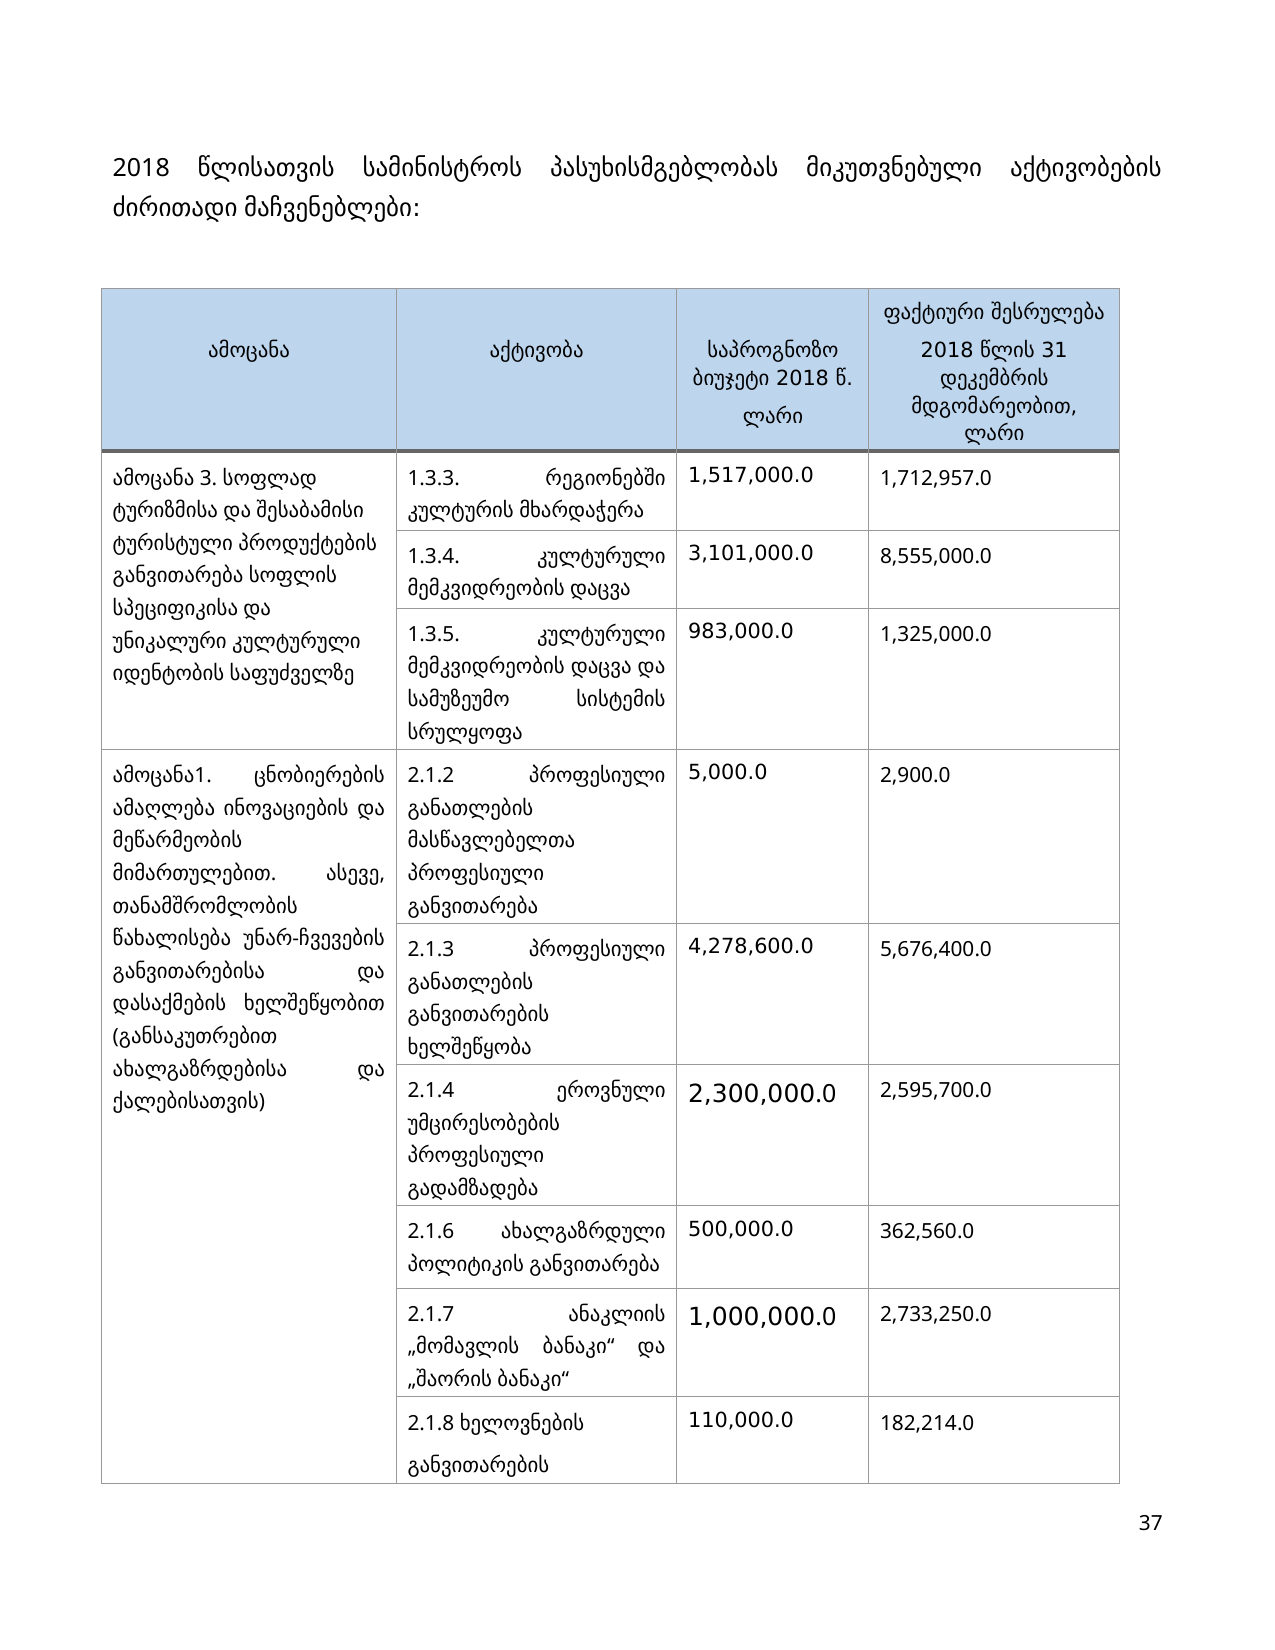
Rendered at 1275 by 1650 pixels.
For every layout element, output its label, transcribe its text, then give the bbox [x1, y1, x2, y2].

table_cell 2.1.7 ანაკლიის „მომავლის ბანაკი“ და „შაორის ბანაკი“ [397, 1289, 676, 1396]
table_header საპროგნოზო ბიუჯეტი 2018 წ. ლარი [677, 289, 868, 449]
table_cell 1,000,000.0 [677, 1289, 868, 1396]
table_cell 362,560.0 [869, 1206, 1119, 1287]
table_cell 1,712,957.0 [869, 453, 1119, 529]
table_cell 2.1.2 პროფესიული განათლების მასწავლებელთა პროფესიული განვითარება [397, 750, 676, 923]
table_cell 1.3.4. კულტურული მემკვიდრეობის დაცვა [397, 531, 676, 608]
table_cell 2,733,250.0 [869, 1289, 1119, 1396]
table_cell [397, 1397, 676, 1483]
table_cell ამოცანა 3. სოფლად ტურიზმისა და შესაბამისი ტურისტული პროდუქტების განვითარება სოფლის სპეციფიკისა და უნიკალური კულტურული იდენტობის საფუძველზე [102, 453, 396, 749]
table_header ამოცანა [102, 289, 396, 449]
table_cell 1,325,000.0 [869, 609, 1119, 749]
table_cell ამოცანა1. ცნობიერების ამაღლება ინოვაციების და მეწარმეობის მიმართულებით. ასევე, თანამშრომლობის წახალისება უნარ-ჩვევების განვითარებისა და დასაქმების ხელშეწყობით (განსაკუთრებით ახალგაზრდებისა და ქალებისათვის) [102, 750, 396, 1483]
table_cell 182,214.0 [869, 1397, 1119, 1483]
table_cell 2,595,700.0 [869, 1065, 1119, 1205]
table_cell 5,000.0 [677, 750, 868, 923]
table_cell 2.1.4 ეროვნული უმცირესობების პროფესიული გადამზადება [397, 1065, 676, 1205]
table_cell 5,676,400.0 [869, 924, 1119, 1064]
table_cell 2.1.3 პროფესიული განათლების განვითარების ხელშეწყობა [397, 924, 676, 1064]
table_cell 1,517,000.0 [677, 453, 868, 529]
table_cell 983,000.0 [677, 609, 868, 749]
table_cell 2.1.6 ახალგაზრდული პოლიტიკის განვითარება [397, 1206, 676, 1287]
table_cell 2,900.0 [869, 750, 1119, 923]
table_cell 1.3.3. რეგიონებში კულტურის მხარდაჭერა [397, 453, 676, 529]
table_cell 110,000.0 [677, 1397, 868, 1483]
table_header აქტივობა [397, 289, 676, 449]
table_cell 2,300,000.0 [677, 1065, 868, 1205]
table_cell 3,101,000.0 [677, 531, 868, 608]
text 2018 წლისათვის სამინისტროს პასუხისმგებლობას მიკუთვნებული აქტივობების ძირითადი მაჩვენებლები: [112, 150, 1162, 223]
table_cell 500,000.0 [677, 1206, 868, 1287]
table_cell 4,278,600.0 [677, 924, 868, 1064]
table_cell 1.3.5. კულტურული მემკვიდრეობის დაცვა და სამუზეუმო სისტემის სრულყოფა [397, 609, 676, 749]
table_header ფაქტიური შესრულება 2018 წლის 31 დეკემბრის მდგომარეობით, ლარი [869, 289, 1119, 449]
table_cell 8,555,000.0 [869, 531, 1119, 608]
